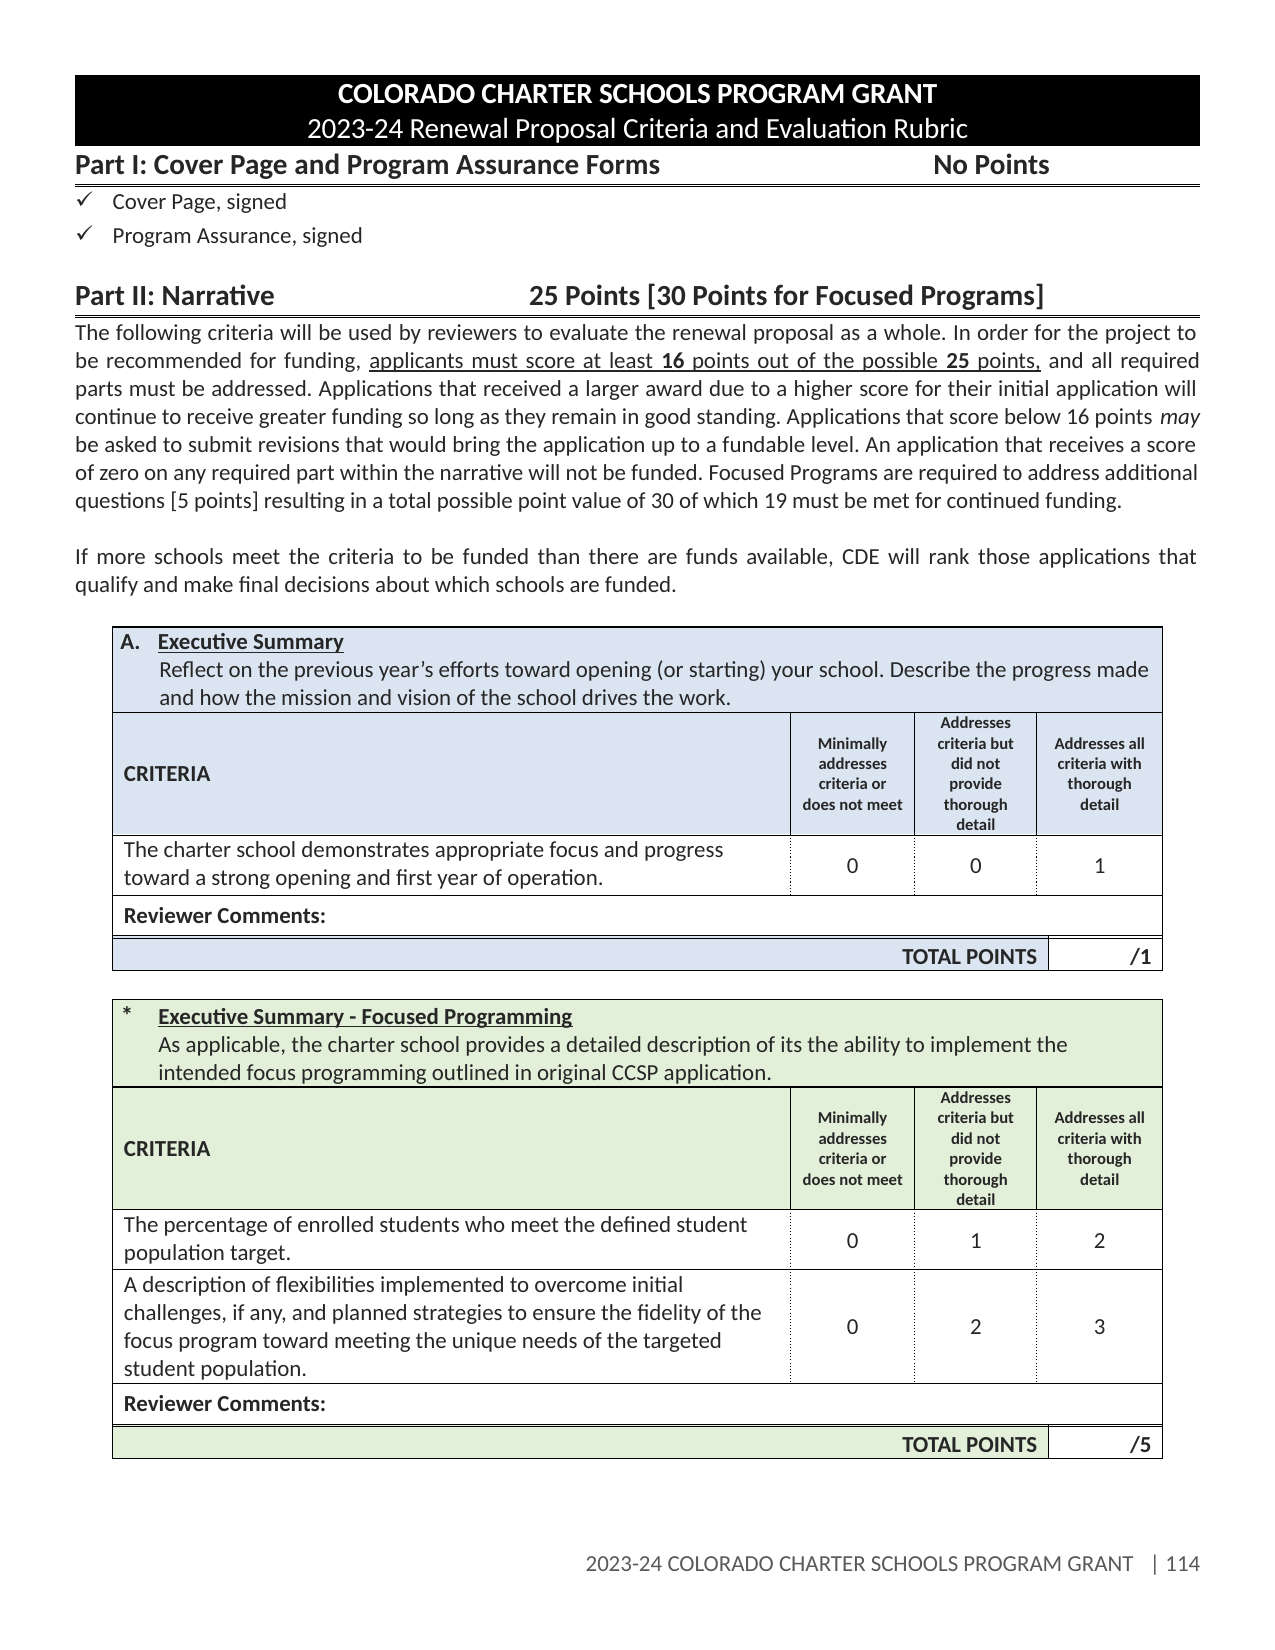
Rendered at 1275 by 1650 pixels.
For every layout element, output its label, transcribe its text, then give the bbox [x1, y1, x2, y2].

list Program Assurance, signed [75, 221, 1200, 249]
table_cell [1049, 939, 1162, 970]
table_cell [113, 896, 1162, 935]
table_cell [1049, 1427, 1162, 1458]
text If more schools meet the criteria to be funded than there are funds available, CDE will rank those applications that qualify and make final decisions about which schools are funded. [75, 542, 1200, 598]
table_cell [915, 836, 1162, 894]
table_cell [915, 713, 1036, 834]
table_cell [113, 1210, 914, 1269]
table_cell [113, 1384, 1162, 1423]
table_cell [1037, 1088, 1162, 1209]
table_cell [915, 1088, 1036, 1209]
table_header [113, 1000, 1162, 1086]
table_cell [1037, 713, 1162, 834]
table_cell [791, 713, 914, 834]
text The following criteria will be used by reviewers to evaluate the renewal proposal as a whole. In order for the project to be recommended for funding, applicants must score at least 16 points out of the possible 25 points, and all required parts must be addressed. Applications that received a larger award due to a higher score for their initial application will continue to receive greater funding so long as they remain in good standing. Applications that score below 16 points may be asked to submit revisions that would bring the application up to a fundable level. An application that receives a score of zero on any required part within the narrative will not be funded. Focused Programs are required to address additional questions [5 points] resulting in a total possible point value of 30 of which 19 must be met for continued funding. [75, 318, 1200, 514]
text Colorado Charter Schools Program Grant [75, 75, 1200, 111]
list Cover Page, signed [75, 187, 1200, 215]
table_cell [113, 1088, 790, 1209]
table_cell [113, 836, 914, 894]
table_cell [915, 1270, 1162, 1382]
text Part II: Narrative 25 Points [30 Points for Focused Programs] [75, 277, 1200, 315]
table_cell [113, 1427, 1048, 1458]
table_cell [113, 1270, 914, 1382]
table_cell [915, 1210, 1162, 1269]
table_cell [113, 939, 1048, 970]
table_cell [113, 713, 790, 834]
text 2023-24 Renewal Proposal Criteria and Evaluation Rubric [75, 111, 1200, 146]
text Part I: Cover Page and Program Assurance Forms No Points [75, 146, 1200, 184]
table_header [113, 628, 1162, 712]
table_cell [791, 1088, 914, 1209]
